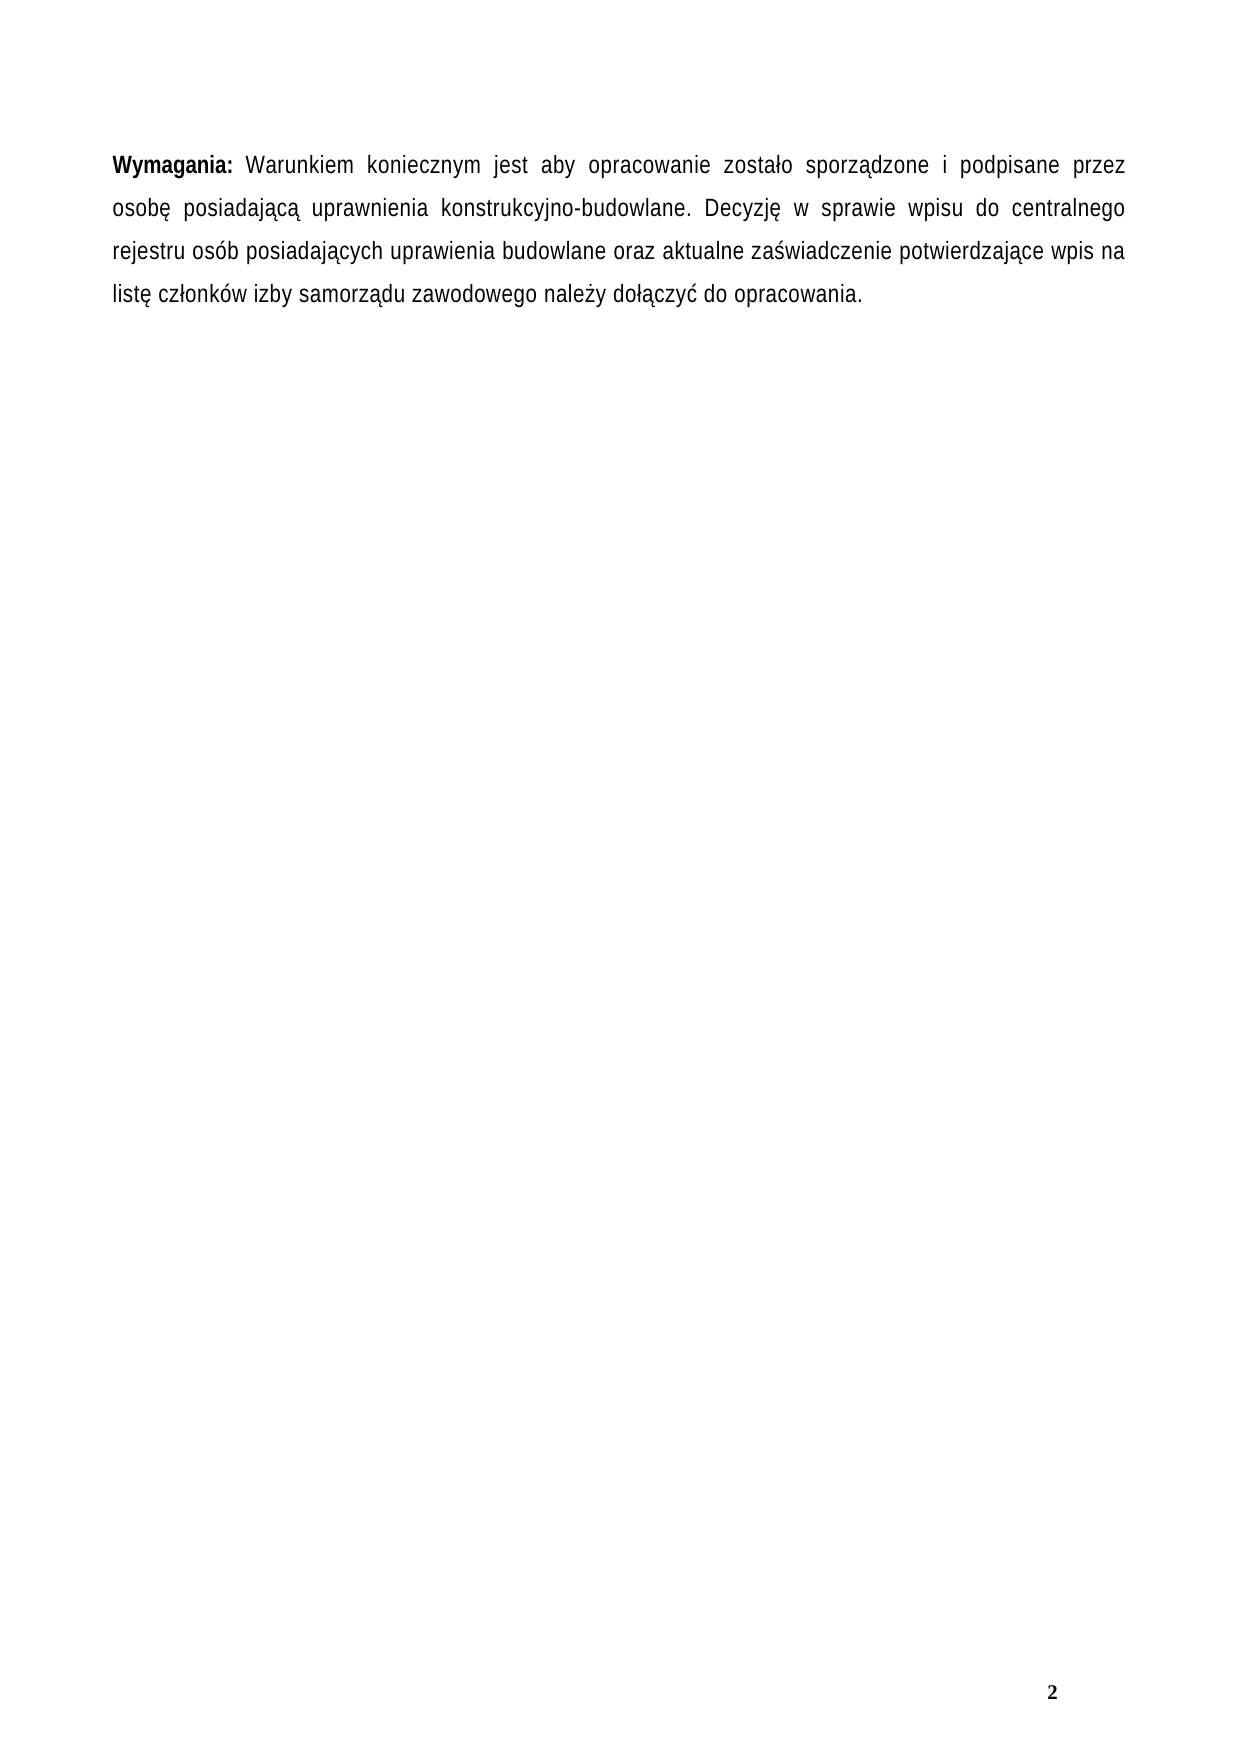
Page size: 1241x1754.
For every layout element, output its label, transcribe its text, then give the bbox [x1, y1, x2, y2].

text Wymagania: Warunkiem koniecznym jest aby opracowanie zostało sporządzone i podpisane przez osobę posiadającą uprawnienia konstrukcyjno-budowlane. Decyzję w sprawie wpisu do centralnego rejestru osób posiadających uprawienia budowlane oraz aktualne zaświadczenie potwierdzające wpis na listę członków izby samorządu zawodowego należy dołączyć do opracowania. [112, 150, 1128, 307]
